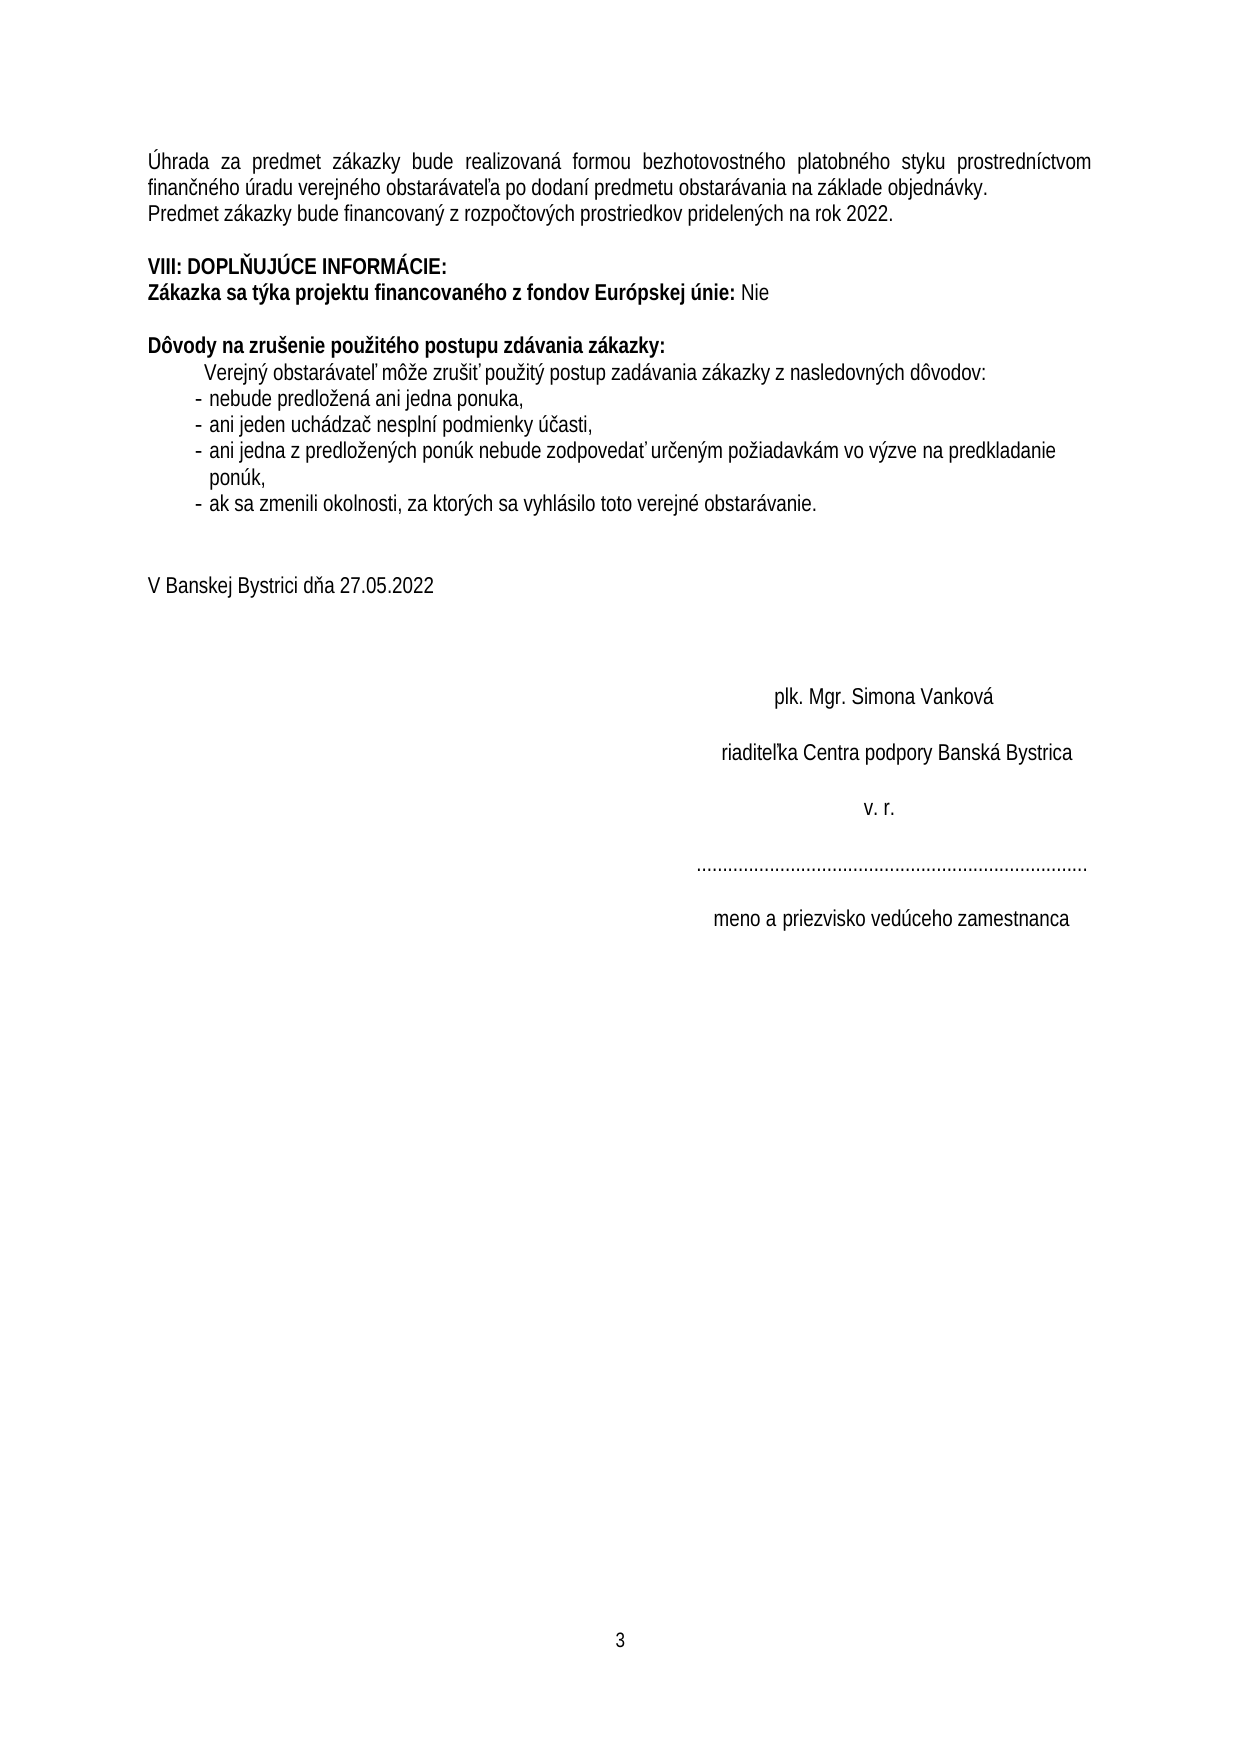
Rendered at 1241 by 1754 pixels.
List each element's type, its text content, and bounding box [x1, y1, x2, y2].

text Verejný obstarávateľ môže zrušiť použitý postup zadávania zákazky z nasledovných dôvodov: [148, 358, 1093, 385]
text riaditeľka Centra podpory Banská Bystrica [148, 739, 1093, 765]
list ak sa zmenili okolnosti, za ktorých sa vyhlásilo toto verejné obstarávanie. [194, 490, 1093, 517]
subtitle VIII: DOPLŇUJÚCE INFORMÁCIE: [148, 253, 1093, 279]
text Dôvody na zrušenie použitého postupu zdávania zákazky: [148, 332, 1093, 358]
text V Banskej Bystrici dňa 27.05.2022 [148, 572, 1093, 598]
list nebude predložená ani jedna ponuka, [194, 385, 1093, 411]
text Zákazka sa týka projektu financovaného z fondov Európskej únie: Nie [148, 279, 1093, 306]
text v. r. [148, 794, 1093, 821]
text meno a priezvisko vedúceho zamestnanca [148, 905, 1093, 932]
text plk. Mgr. Simona Vanková [148, 683, 1093, 709]
list ani jeden uchádzač nesplní podmienky účasti, [194, 411, 1093, 437]
list ani jedna z predložených ponúk nebude zodpovedať určeným požiadavkám vo výzve na predkladanie [194, 437, 1093, 464]
text ........................................................................... [148, 850, 1093, 876]
text Predmet zákazky bude financovaný z rozpočtových prostriedkov pridelených na rok 2022. [148, 200, 1093, 227]
text ponúk, [204, 464, 1093, 490]
text Úhrada za predmet zákazky bude realizovaná formou bezhotovostného platobného styku prostredníctvom finančného úradu verejného obstarávateľa po dodaní predmetu obstarávania na základe objednávky. [148, 148, 1093, 200]
